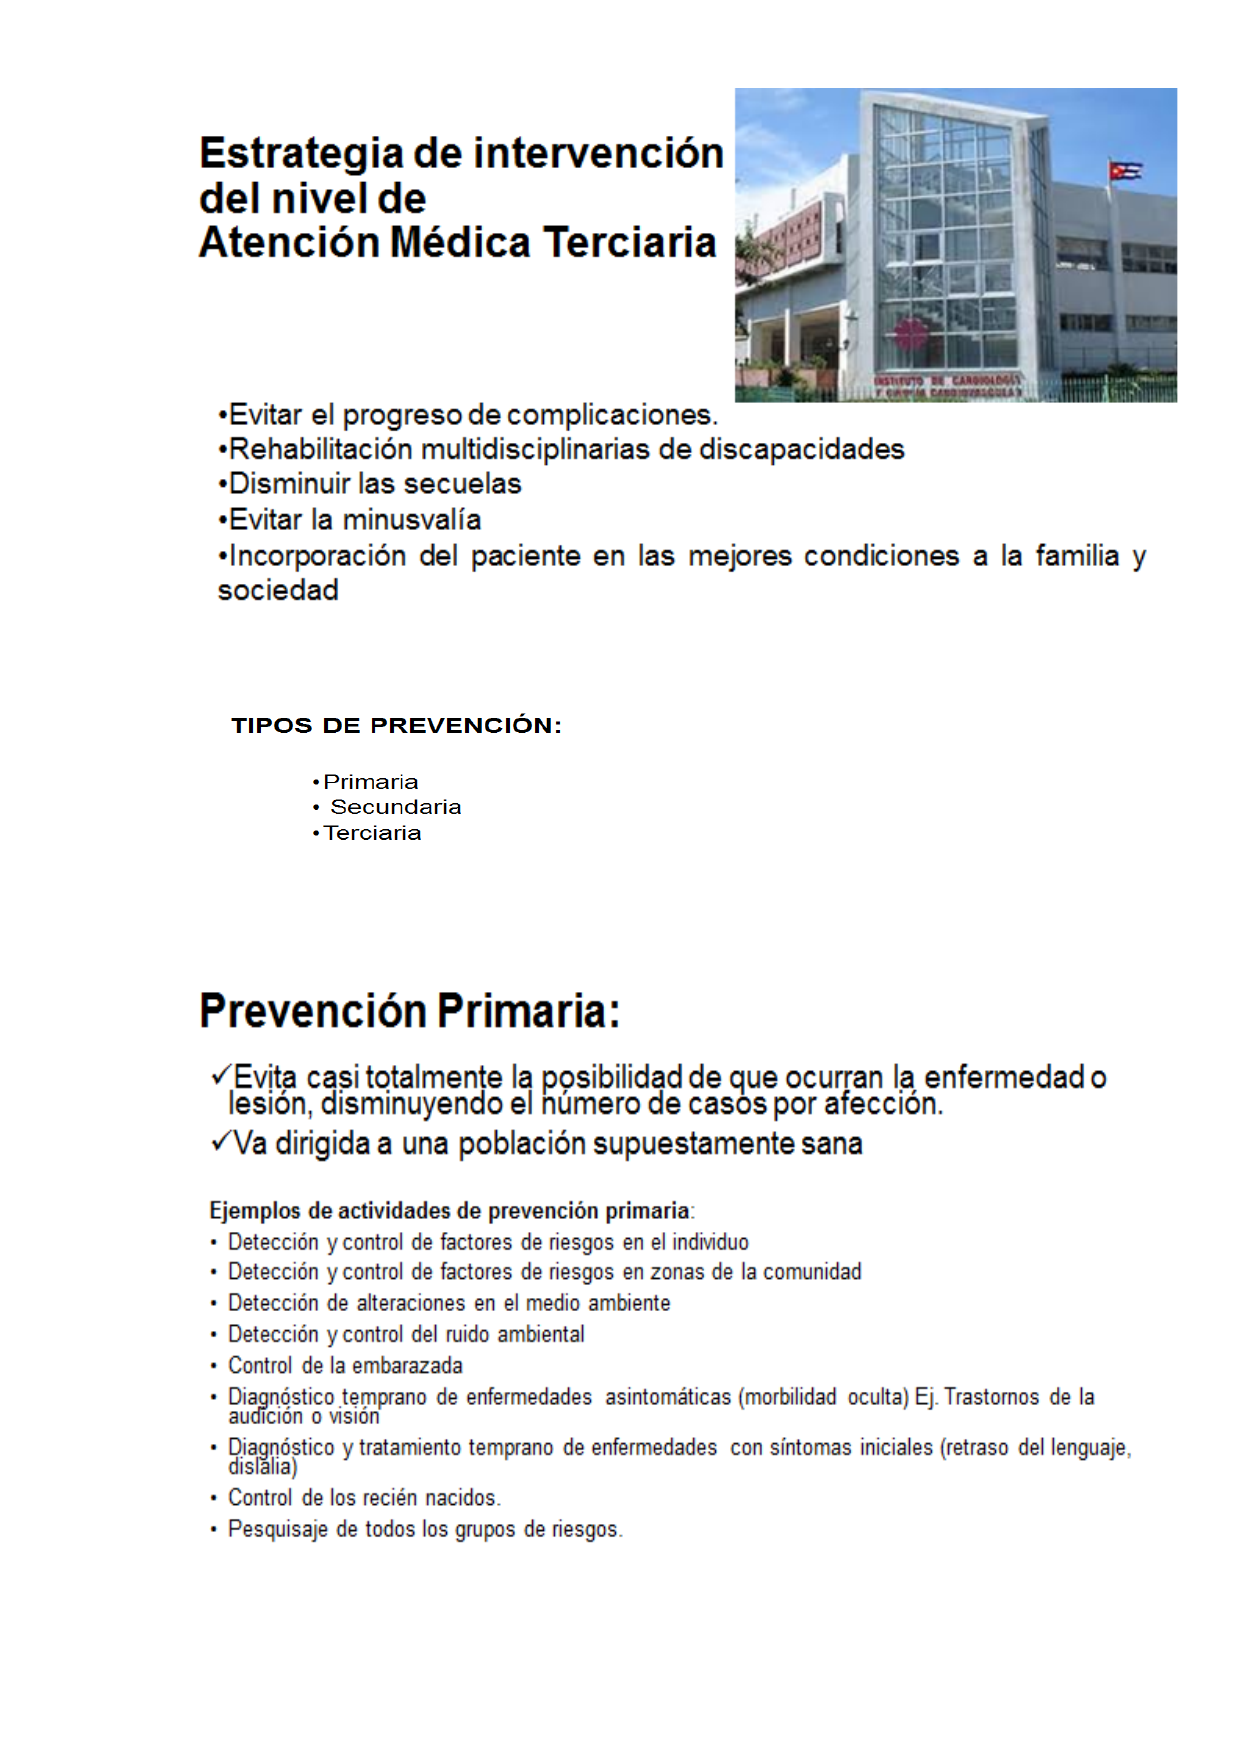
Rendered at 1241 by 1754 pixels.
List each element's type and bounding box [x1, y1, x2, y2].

picture [177, 676, 795, 934]
picture [177, 88, 1178, 652]
picture [177, 958, 1178, 1584]
